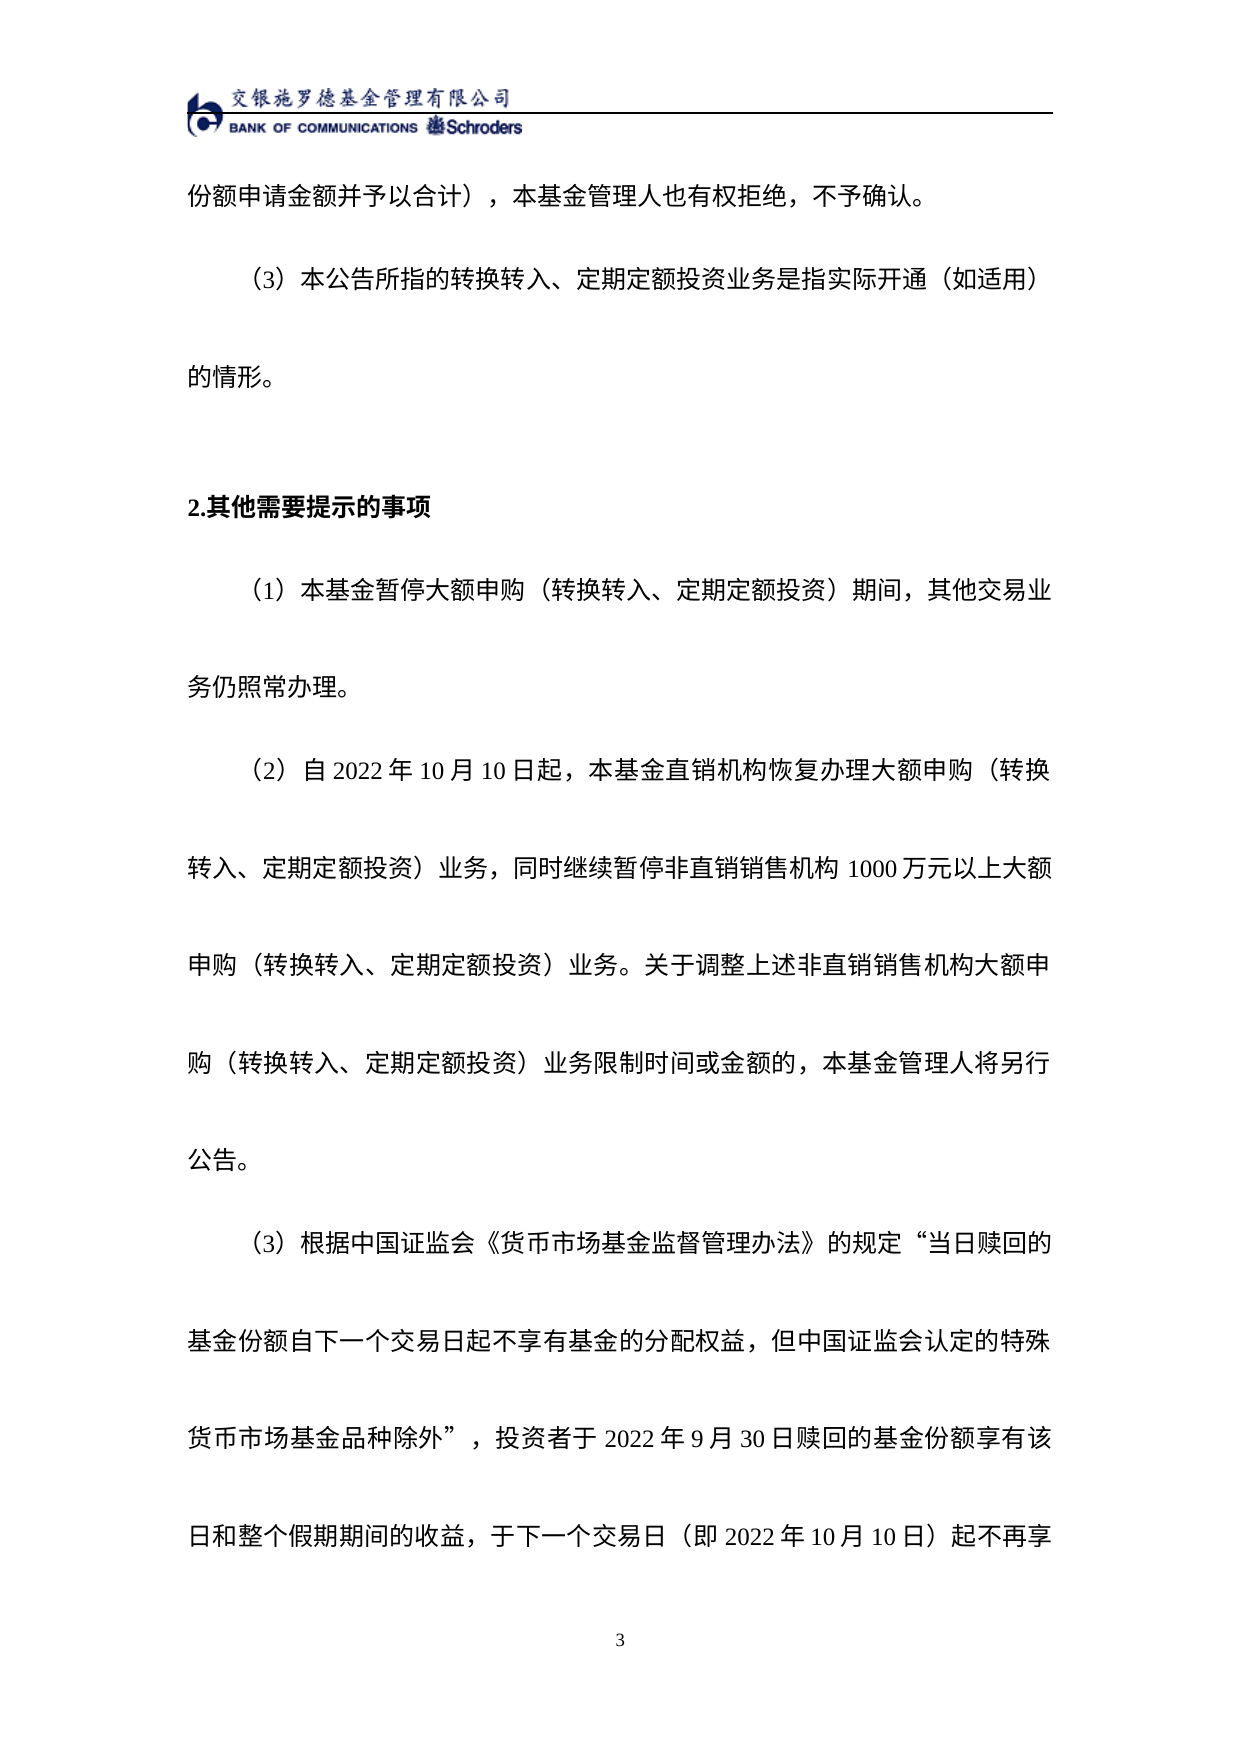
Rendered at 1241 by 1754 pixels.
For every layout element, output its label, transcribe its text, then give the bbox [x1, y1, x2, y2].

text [187, 1209, 1053, 1567]
text （3）本公告所指的转换转入、定期定额投资业务是指实际开通（如适用）的情形。 [187, 245, 1053, 408]
text （2）自2022年10月10日起，本基金直销机构恢复办理大额申购（转换转入、定期定额投资）业务，同时继续暂停非直销销售机构1000万元以上大额申购（转换转入、定期定额投资）业务。关于调整上述非直销销售机构大额申购（转换转入、定期定额投资）业务限制时间或金额的，本基金管理人将另行公告。 [187, 736, 1053, 1191]
text （1）本基金暂停大额申购（转换转入、定期定额投资）期间，其他交易业务仍照常办理。 [187, 556, 1053, 718]
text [187, 162, 1053, 227]
text 2.其他需要提示的事项 [187, 473, 1053, 538]
